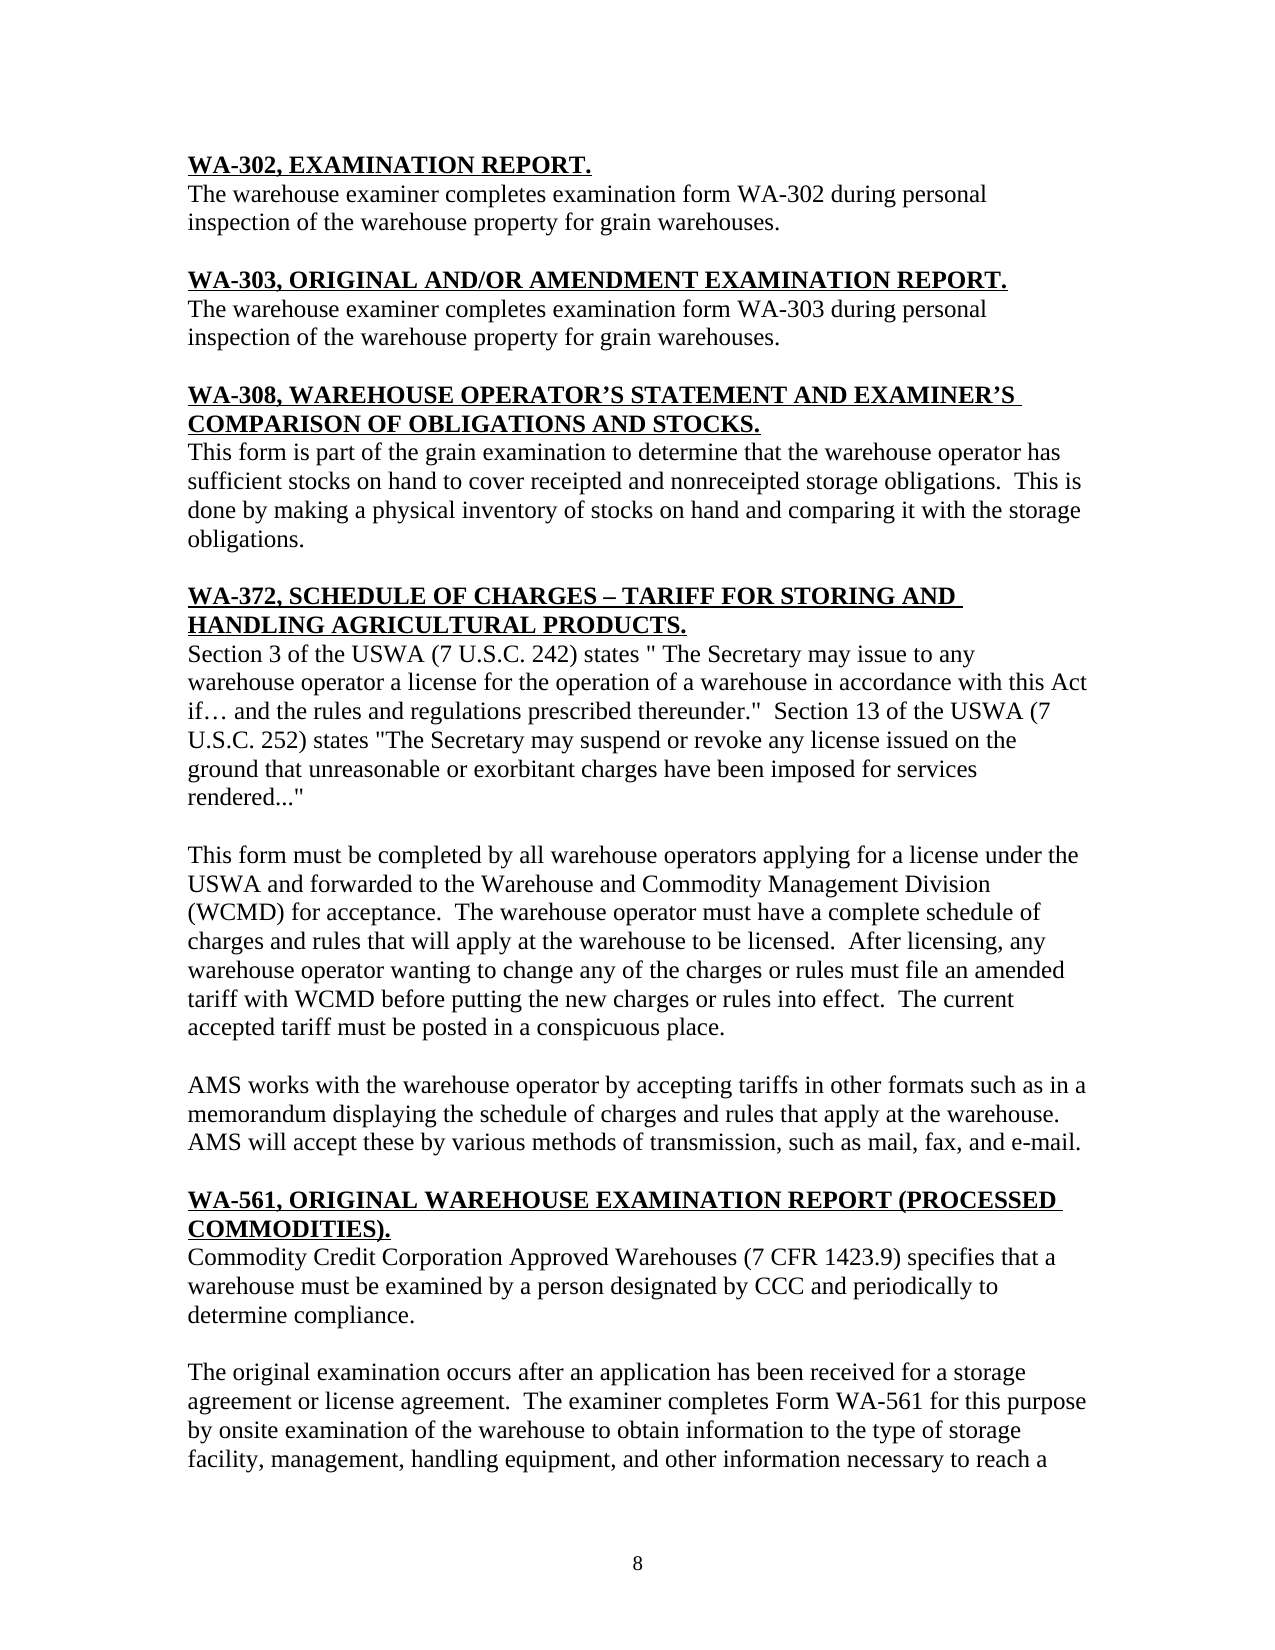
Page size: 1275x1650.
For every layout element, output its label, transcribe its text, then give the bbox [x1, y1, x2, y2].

text Section 3 of the USWA (7 U.S.C. 242) states " The Secretary may issue to any warehouse operator a license for the operation of a warehouse in accordance with this Act if… and the rules and regulations prescribed thereunder." Section 13 of the USWA (7 U.S.C. 252) states "The Secretary may suspend or revoke any license issued on the ground that unreasonable or exorbitant charges have been imposed for services rendered..." [187, 639, 1087, 811]
text This form is part of the grain examination to determine that the warehouse operator has sufficient stocks on hand to cover receipted and nonreceipted storage obligations. This is done by making a physical inventory of stocks on hand and comparing it with the storage obligations. [187, 437, 1087, 552]
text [187, 1357, 1087, 1472]
text WA-308, WAREHOUSE OPERATOR’S STATEMENT AND EXAMINER’S COMPARISON OF OBLIGATIONS AND STOCKS. [187, 380, 1087, 437]
text WA-372, SCHEDULE OF CHARGES – TARIFF FOR STORING AND HANDLING AGRICULTURAL PRODUCTS. [187, 581, 1087, 639]
text WA-303, ORIGINAL AND/OR AMENDMENT EXAMINATION REPORT. [187, 265, 1087, 294]
text This form must be completed by all warehouse operators applying for a license under the USWA and forwarded to the Warehouse and Commodity Management Division (WCMD) for acceptance. The warehouse operator must have a complete schedule of charges and rules that will apply at the warehouse to be licensed. After licensing, any warehouse operator wanting to change any of the charges or rules must file an amended tariff with WCMD before putting the new charges or rules into effect. The current accepted tariff must be posted in a conspicuous place. [187, 840, 1087, 1041]
text The warehouse examiner completes examination form WA-302 during personal inspection of the warehouse property for grain warehouses. [187, 179, 1087, 236]
text WA-561, ORIGINAL WAREHOUSE EXAMINATION REPORT (PROCESSED COMMODITIES). [187, 1185, 1087, 1242]
text WA-302, EXAMINATION REPORT. [187, 150, 1087, 179]
text AMS works with the warehouse operator by accepting tariffs in other formats such as in a memorandum displaying the schedule of charges and rules that apply at the warehouse. AMS will accept these by various methods of transmission, such as mail, fax, and e-mail. [187, 1070, 1087, 1156]
text Commodity Credit Corporation Approved Warehouses (7 CFR 1423.9) specifies that a warehouse must be examined by a person designated by CCC and periodically to determine compliance. [187, 1242, 1087, 1329]
text The warehouse examiner completes examination form WA-303 during personal inspection of the warehouse property for grain warehouses. [187, 294, 1087, 351]
